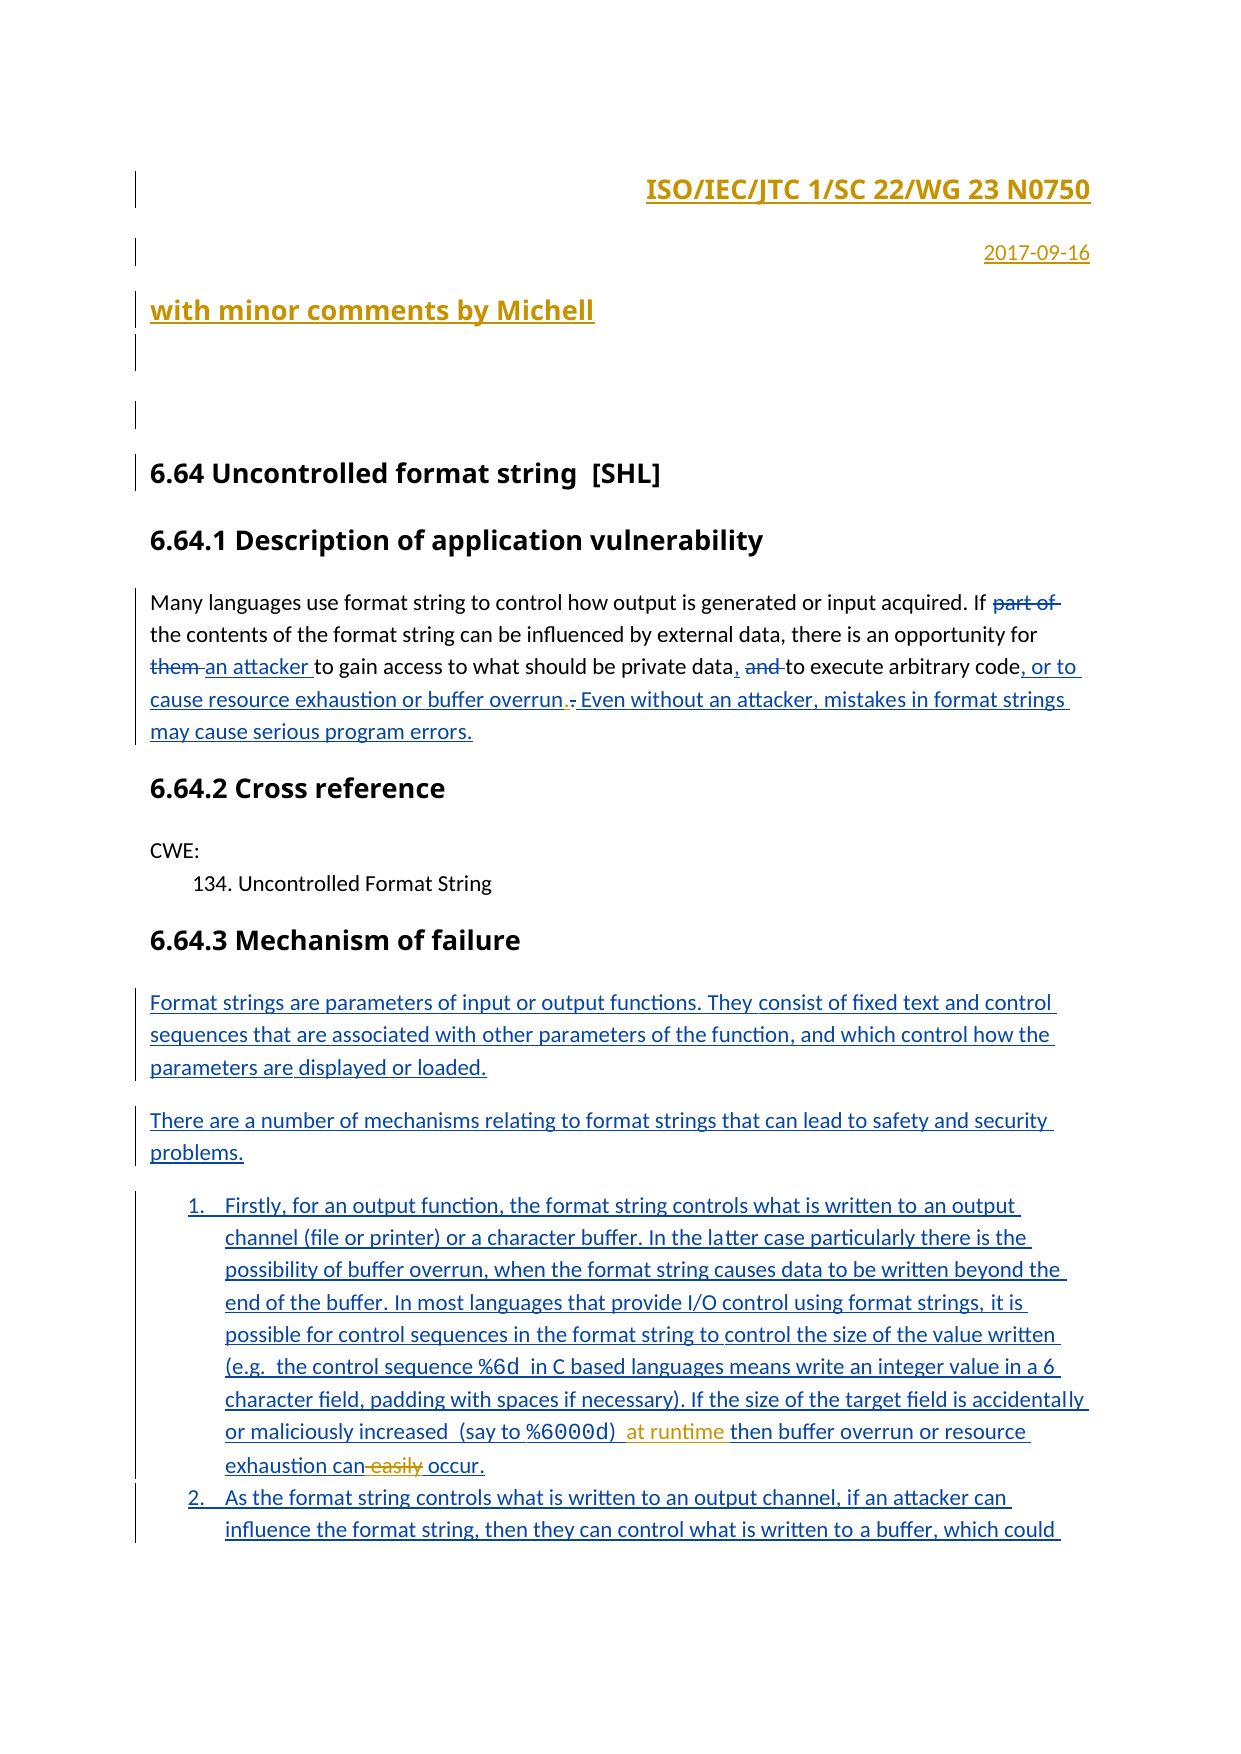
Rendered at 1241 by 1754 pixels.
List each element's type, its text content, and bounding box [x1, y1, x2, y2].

subtitle 6.64.2 Cross reference [150, 770, 1090, 807]
subtitle 6.64.1 Description of application vulnerability [150, 521, 1090, 558]
subtitle 6.64 Uncontrolled format string [SHL] [150, 454, 1090, 491]
text 134. Uncontrolled Format String [192, 869, 1090, 897]
text CWE: [150, 837, 1090, 864]
text Many languages use format string to control how output is generated or input acquired. If the contents of the format string can be influenced by external data, there is an opportunity for to gain access to what should be private data to execute arbitrary code [150, 588, 1090, 745]
subtitle 6.64.3 Mechanism of failure [150, 922, 1090, 959]
